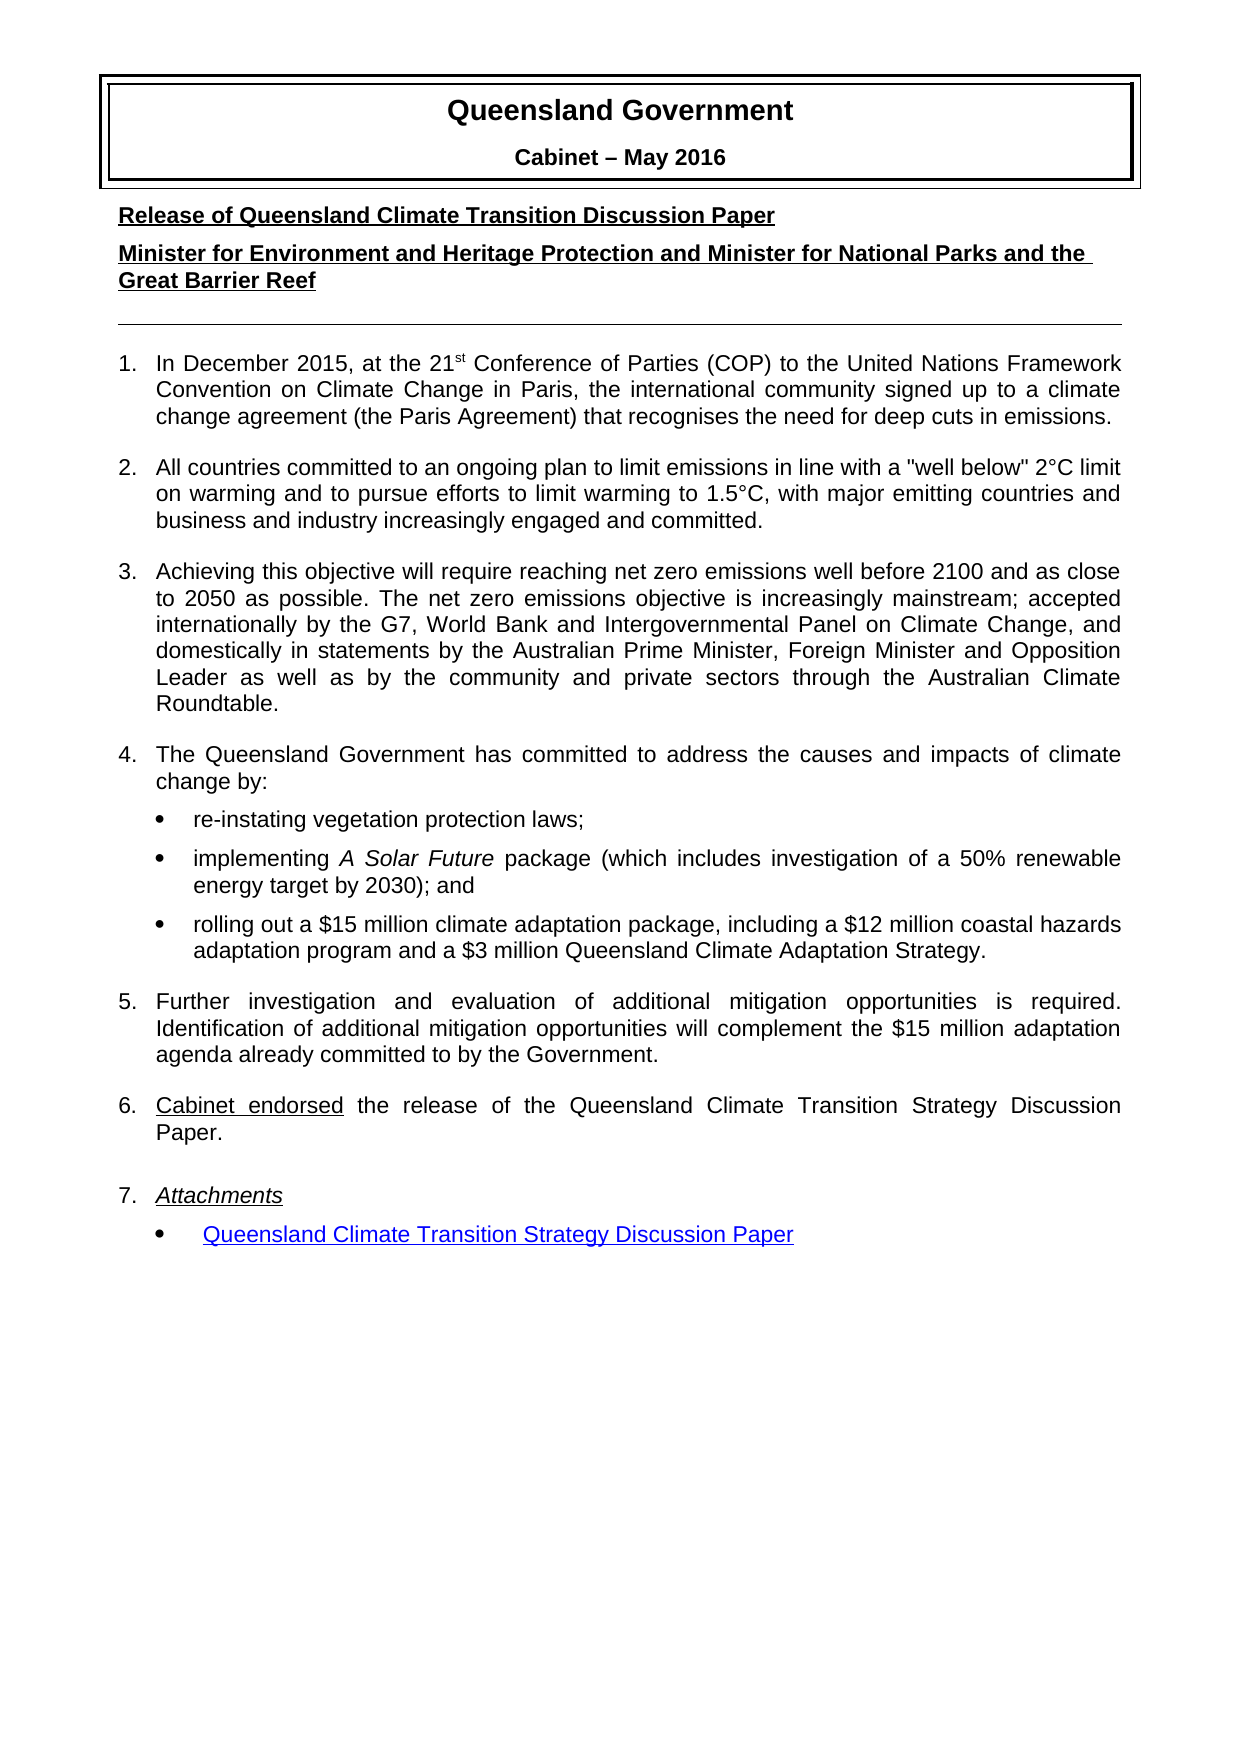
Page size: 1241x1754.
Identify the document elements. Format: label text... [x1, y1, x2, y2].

list rolling out a $15 million climate adaptation package, including a $12 million coastal hazards adaptation program and a $3 million Queensland Climate Adaptation Strategy. [156, 911, 1122, 963]
list Achieving this objective will require reaching net zero emissions well before 2100 and as close to 2050 as possible. The net zero emissions objective is increasingly mainstream; accepted internationally by the G7, World Bank and Intergovernmental Panel on Climate Change, and domestically in statements by the Australian Prime Minister, Foreign Minister and Opposition Leader as well as by the community and private sectors through the Australian Climate Roundtable. [118, 558, 1122, 716]
list All countries committed to an ongoing plan to limit emissions in line with a "well below" 2°C limit on warming and to pursue efforts to limit warming to 1.5°C, with major emitting countries and business and industry increasingly engaged and committed. [118, 454, 1122, 533]
list re-instating vegetation protection laws; [156, 806, 1122, 833]
list implementing A Solar Future package (which includes investigation of a 50% renewable energy target by 2030); and [156, 845, 1122, 898]
list In December 2015, at the 21st Conference of Parties (COP) to the United Nations Framework Convention on Climate Change in Paris, the international community signed up to a climate change agreement (the Paris Agreement) that recognises the need for deep cuts in emissions. [118, 350, 1122, 429]
list The Queensland Government has committed to address the causes and impacts of climate change by: [118, 741, 1122, 794]
list Cabinet endorsed the release of the Queensland Climate Transition Strategy Discussion Paper. [118, 1092, 1122, 1145]
list Queensland Climate Transition Strategy Discussion Paper [155, 1221, 1122, 1248]
list Attachments [118, 1182, 1122, 1209]
list Further investigation and evaluation of additional mitigation opportunities is required. Identification of additional mitigation opportunities will complement the $15 million adaptation agenda already committed to by the Government. [118, 988, 1122, 1067]
